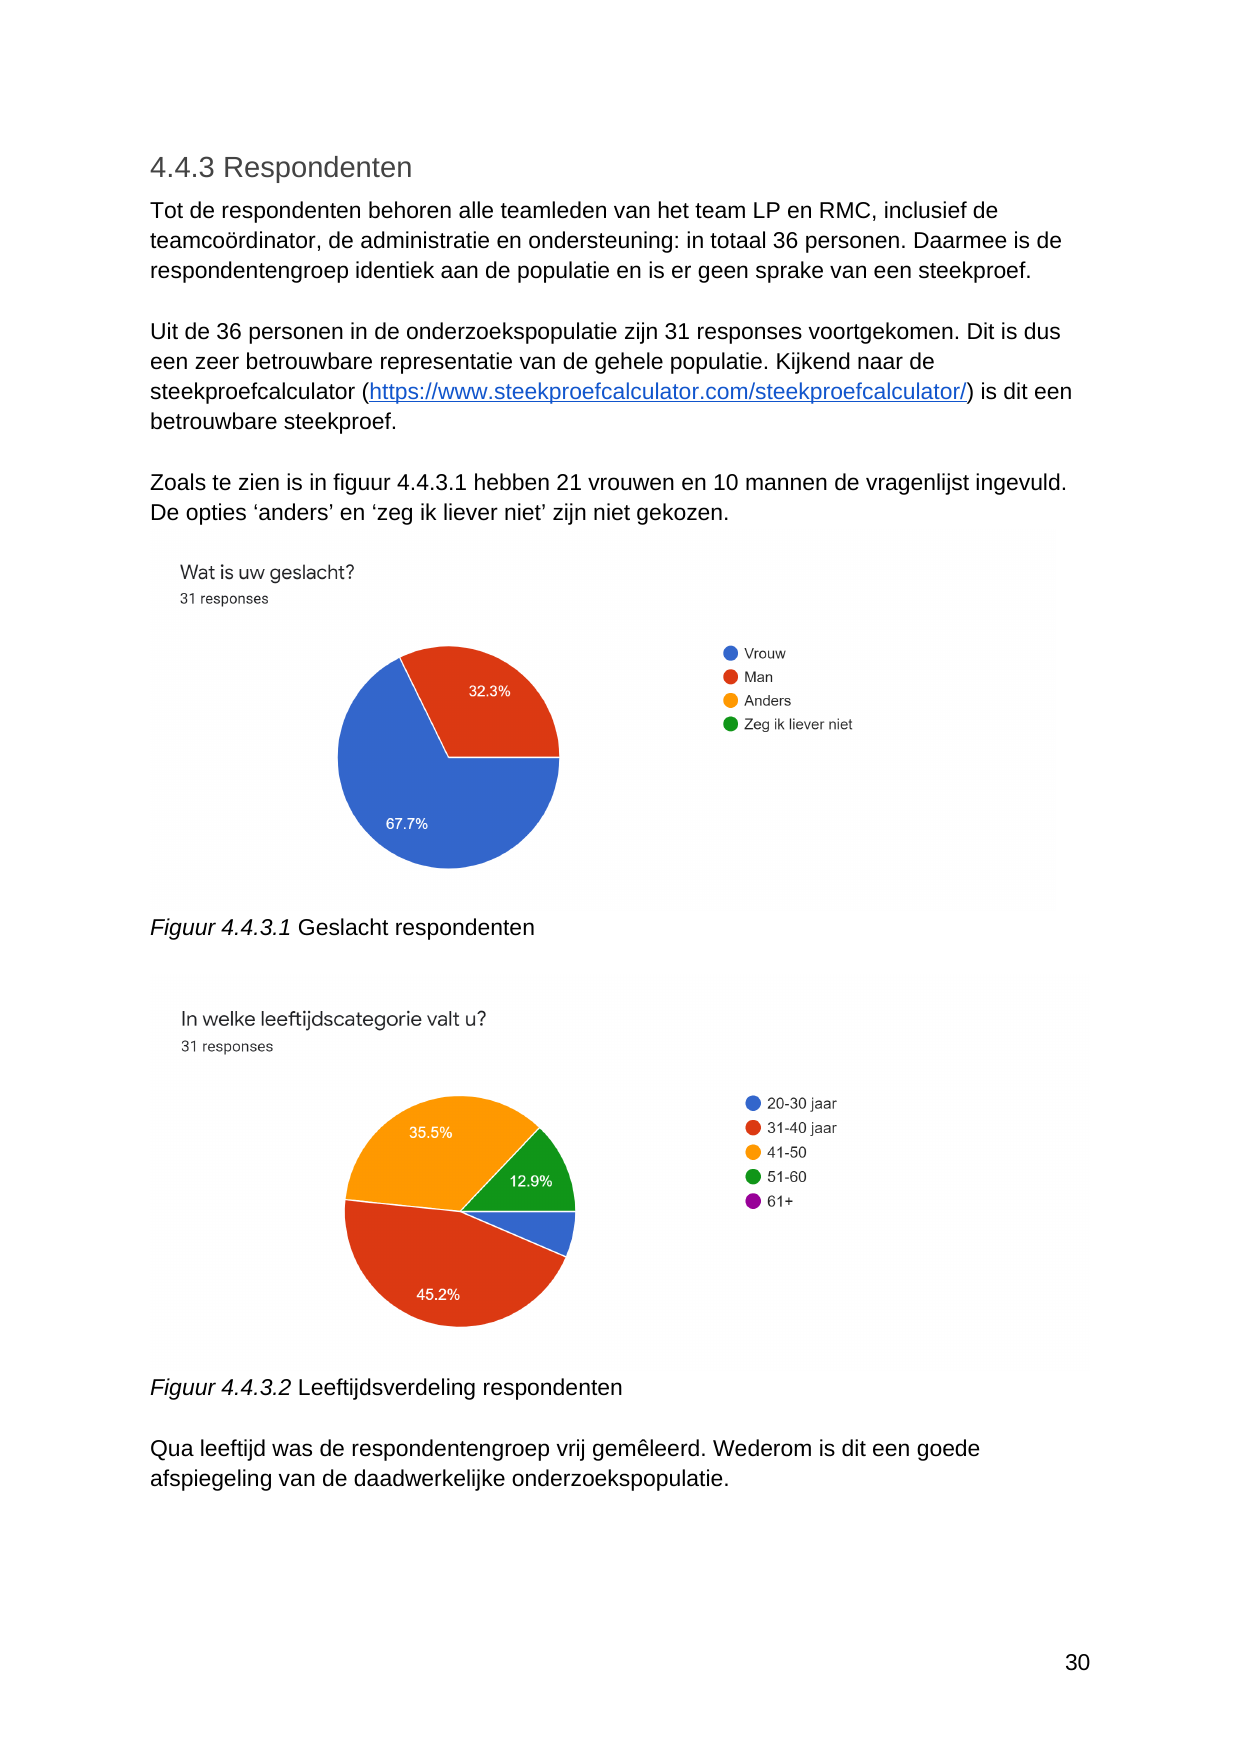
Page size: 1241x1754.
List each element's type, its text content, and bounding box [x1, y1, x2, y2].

text Tot de respondenten behoren alle teamleden van het team LP en RMC, inclusief de teamcoördinator, de administratie en ondersteuning: in totaal 36 personen. Daarmee is de respondentengroep identiek aan de populatie en is er geen sprake van een steekproef. [150, 197, 1090, 284]
text Figuur 4.4.3.2 Leeftijdsverdeling respondenten [150, 1374, 1090, 1401]
picture [150, 529, 1056, 911]
text Qua leeftijd was de respondentengroep vrij gemêleerd. Wederom is dit een goede afspiegeling van de daadwerkelijke onderzoekspopulatie. [150, 1434, 1090, 1491]
text Figuur 4.4.3.1 Geslacht respondenten [150, 914, 1090, 940]
text Zoals te zien is in figuur 4.4.3.1 hebben 21 vrouwen en 10 mannen de vragenlijst ingevuld. De opties ‘anders’ en ‘zeg ik liever niet’ zijn niet gekozen. [150, 469, 1090, 525]
text Uit de 36 personen in de onderzoekspopulatie zijn 31 responses voortgekomen. Dit is dus een zeer betrouwbare representatie van de gehele populatie. Kijkend naar de steekproefcalculator (https://www.steekproefcalculator.com/steekproefcalculator/) is dit een betrouwbare steekproef. [150, 318, 1090, 435]
picture [150, 974, 1091, 1371]
subtitle 4.4.3 Respondenten [150, 150, 1090, 183]
